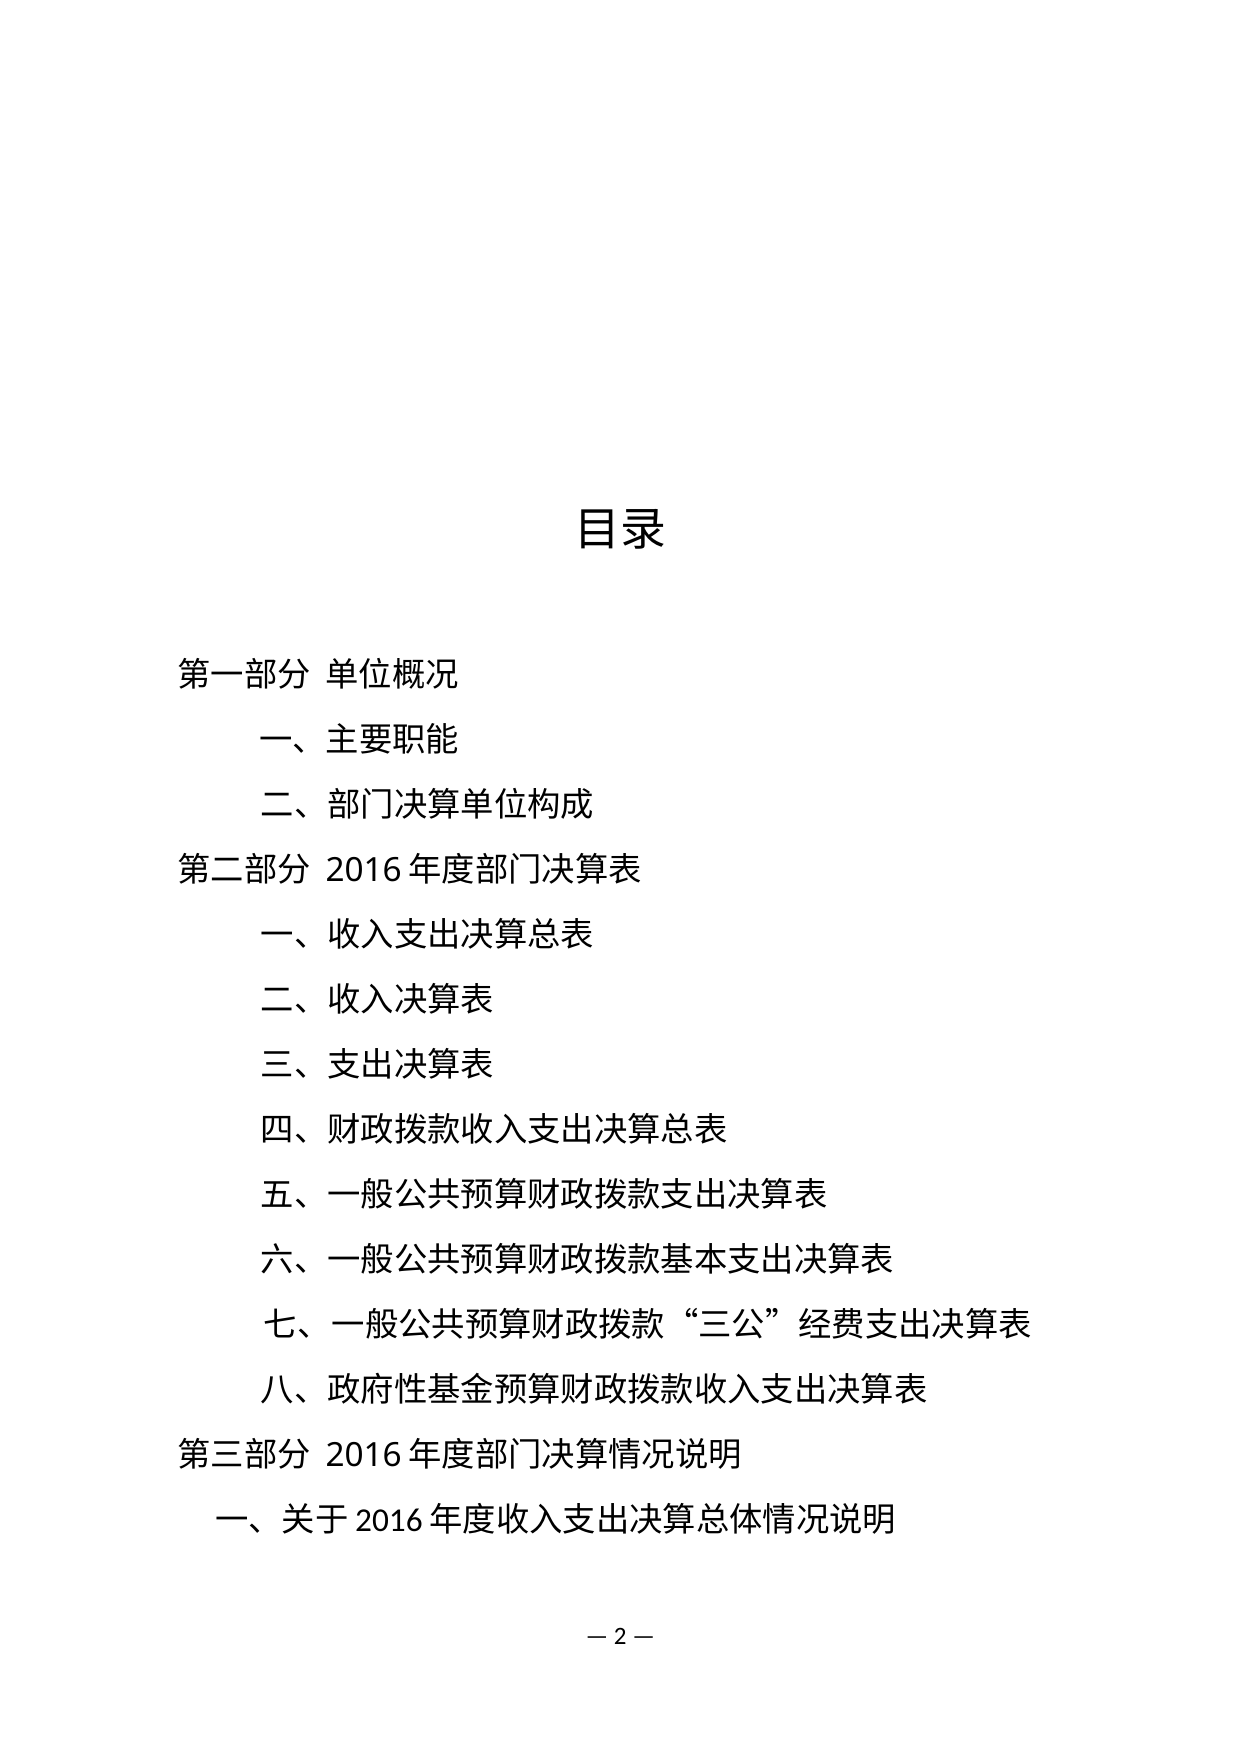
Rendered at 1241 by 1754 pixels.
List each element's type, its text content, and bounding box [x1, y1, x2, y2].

text 七、一般公共预算财政拨款“三公”经费支出决算表 [177, 1289, 1063, 1354]
text 三、支出决算表 [177, 1029, 1063, 1094]
text 八、政府性基金预算财政拨款收入支出决算表 [177, 1354, 1063, 1419]
text 第一部分 单位概况 [177, 639, 1063, 704]
text 二、收入决算表 [177, 964, 1063, 1029]
text 五、一般公共预算财政拨款支出决算表 [177, 1159, 1063, 1224]
text 一、关于2016年度收入支出决算总体情况说明 [177, 1484, 1063, 1549]
text 一、收入支出决算总表 [177, 899, 1063, 964]
text 目录 [177, 217, 1063, 574]
text 第二部分 2016年度部门决算表 [177, 834, 1063, 899]
text 一、主要职能 [177, 704, 1063, 769]
text 二、部门决算单位构成 [177, 769, 1063, 834]
text 第三部分 2016年度部门决算情况说明 [177, 1419, 1063, 1484]
text 六、一般公共预算财政拨款基本支出决算表 [177, 1224, 1063, 1289]
text 四、财政拨款收入支出决算总表 [177, 1094, 1063, 1159]
